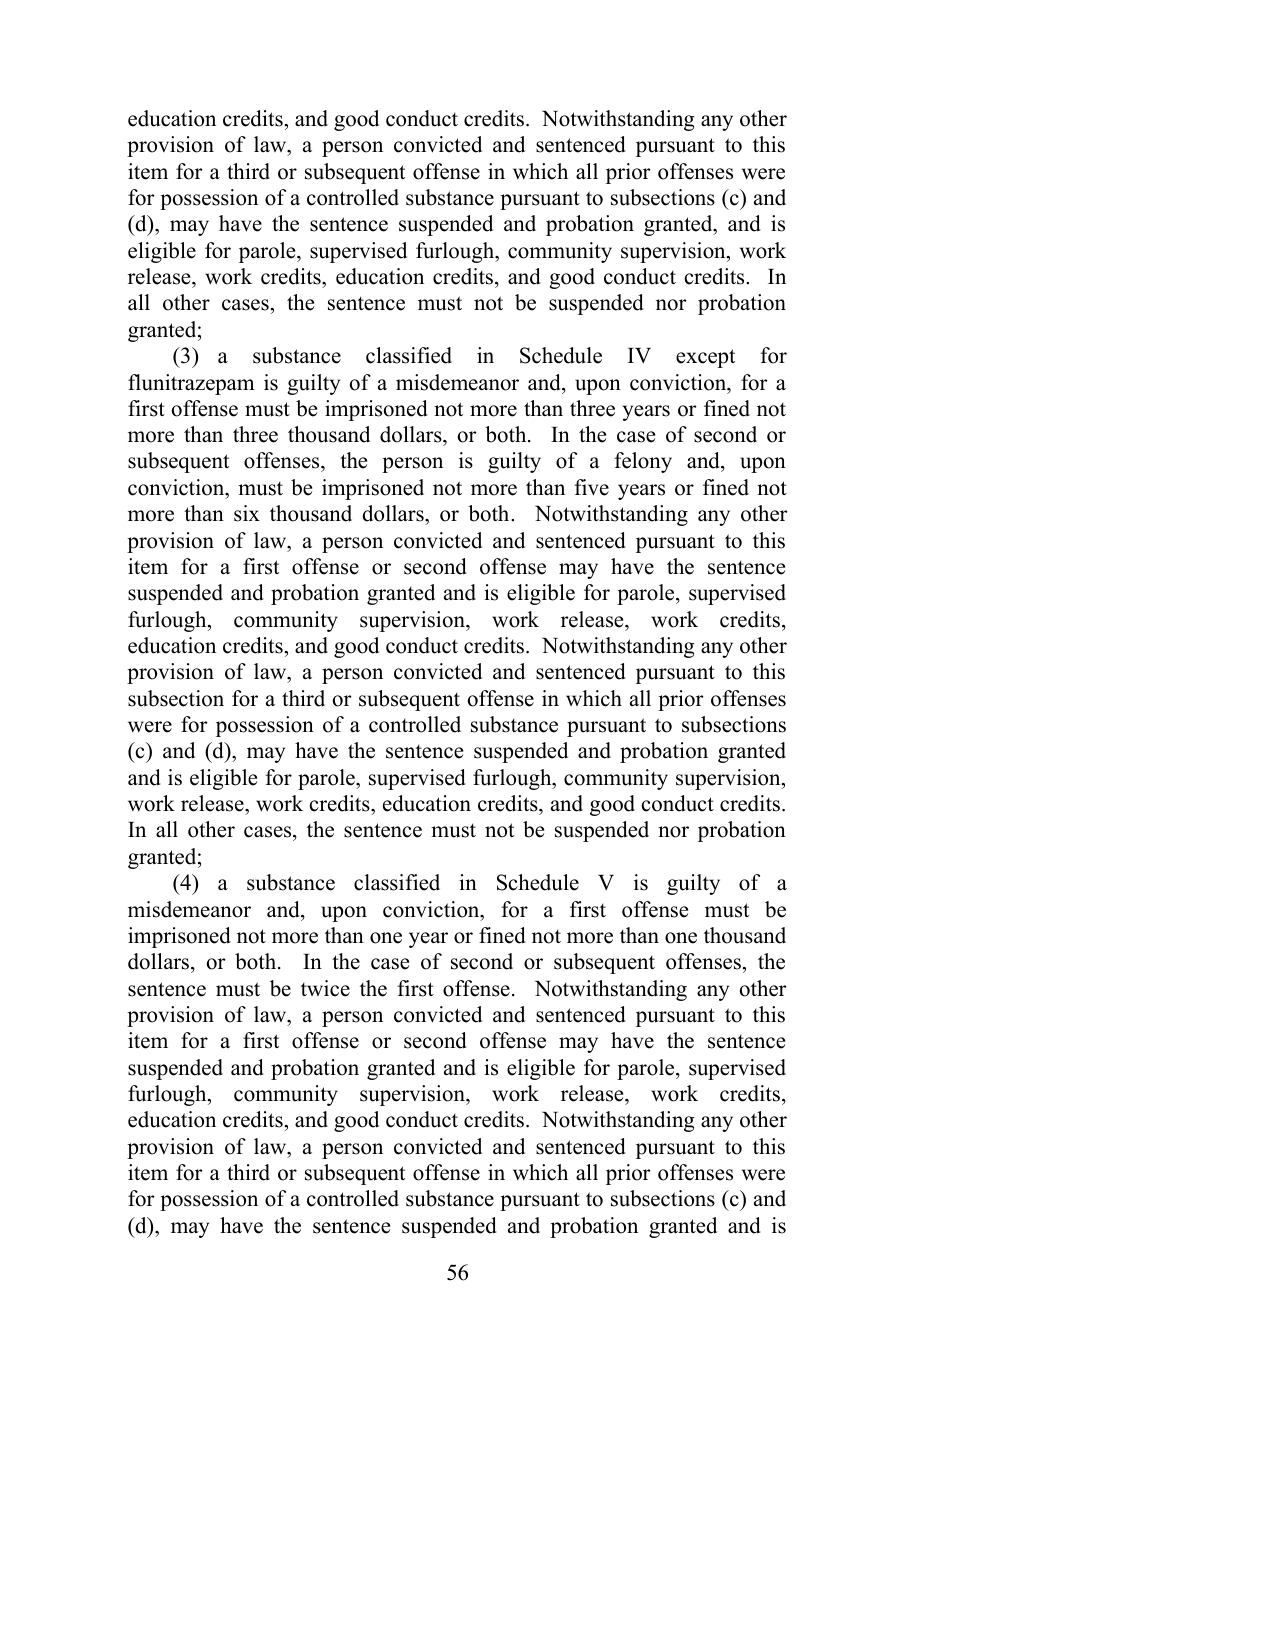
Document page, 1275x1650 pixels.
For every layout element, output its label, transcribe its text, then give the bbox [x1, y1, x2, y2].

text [127, 869, 787, 1238]
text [127, 105, 787, 342]
text (3) a substance classified in Schedule IV except for flunitrazepam is guilty of a misdemeanor and, upon conviction, for a first offense must be imprisoned not more than three years or fined not more than three thousand dollars, or both. In the case of second or subsequent offenses, the person is guilty of a felony and, upon conviction, must be imprisoned not more than five years or fined not more than six thousand dollars, or both. Notwithstanding any other provision of law, a person convicted and sentenced pursuant to this item for a first offense or second offense may have the sentence suspended and probation granted and is eligible for parole, supervised furlough, community supervision, work release, work credits, education credits, and good conduct credits. Notwithstanding any other provision of law, a person convicted and sentenced pursuant to this subsection for a third or subsequent offense in which all prior offenses were for possession of a controlled substance pursuant to subsections (c) and (d), may have the sentence suspended and probation granted and is eligible for parole, supervised furlough, community supervision, work release, work credits, education credits, and good conduct credits. In all other cases, the sentence must not be suspended nor probation granted; [127, 342, 787, 869]
